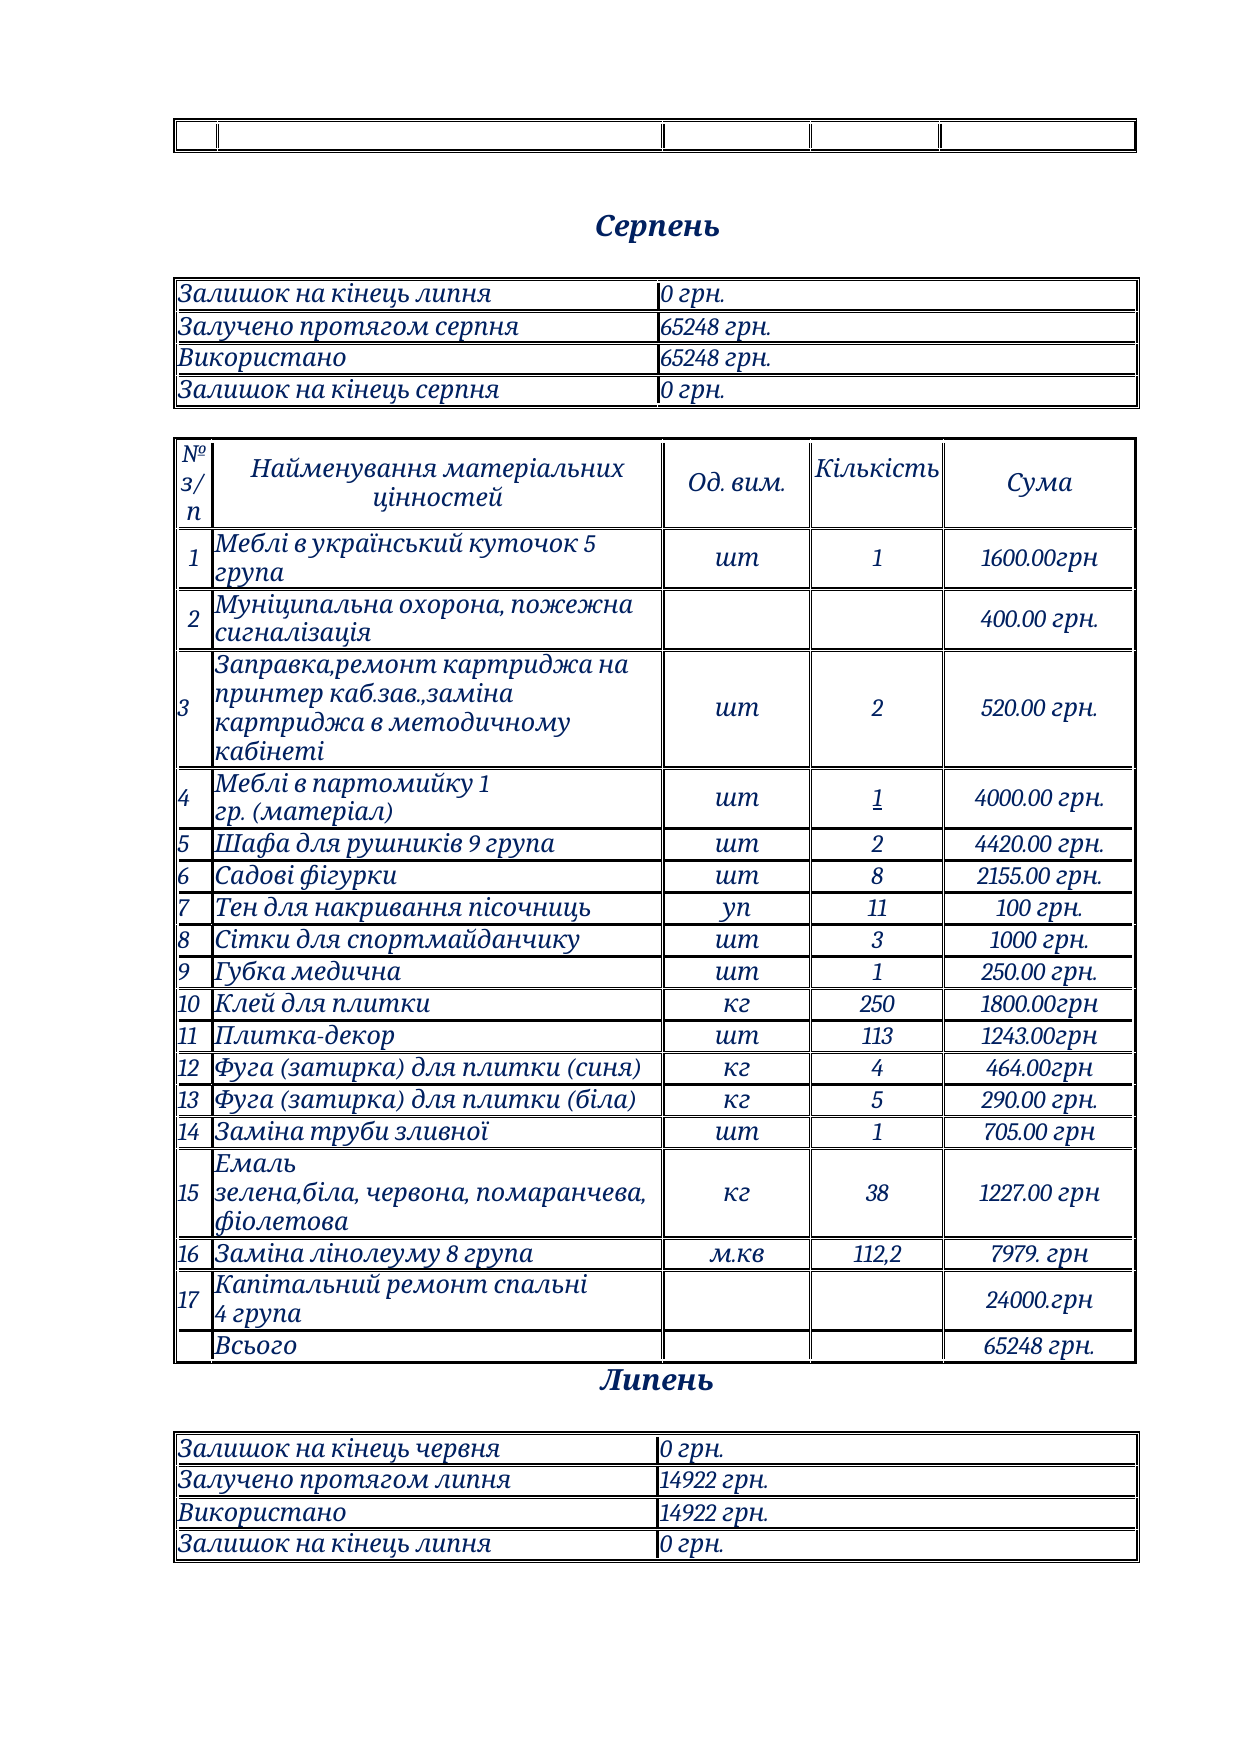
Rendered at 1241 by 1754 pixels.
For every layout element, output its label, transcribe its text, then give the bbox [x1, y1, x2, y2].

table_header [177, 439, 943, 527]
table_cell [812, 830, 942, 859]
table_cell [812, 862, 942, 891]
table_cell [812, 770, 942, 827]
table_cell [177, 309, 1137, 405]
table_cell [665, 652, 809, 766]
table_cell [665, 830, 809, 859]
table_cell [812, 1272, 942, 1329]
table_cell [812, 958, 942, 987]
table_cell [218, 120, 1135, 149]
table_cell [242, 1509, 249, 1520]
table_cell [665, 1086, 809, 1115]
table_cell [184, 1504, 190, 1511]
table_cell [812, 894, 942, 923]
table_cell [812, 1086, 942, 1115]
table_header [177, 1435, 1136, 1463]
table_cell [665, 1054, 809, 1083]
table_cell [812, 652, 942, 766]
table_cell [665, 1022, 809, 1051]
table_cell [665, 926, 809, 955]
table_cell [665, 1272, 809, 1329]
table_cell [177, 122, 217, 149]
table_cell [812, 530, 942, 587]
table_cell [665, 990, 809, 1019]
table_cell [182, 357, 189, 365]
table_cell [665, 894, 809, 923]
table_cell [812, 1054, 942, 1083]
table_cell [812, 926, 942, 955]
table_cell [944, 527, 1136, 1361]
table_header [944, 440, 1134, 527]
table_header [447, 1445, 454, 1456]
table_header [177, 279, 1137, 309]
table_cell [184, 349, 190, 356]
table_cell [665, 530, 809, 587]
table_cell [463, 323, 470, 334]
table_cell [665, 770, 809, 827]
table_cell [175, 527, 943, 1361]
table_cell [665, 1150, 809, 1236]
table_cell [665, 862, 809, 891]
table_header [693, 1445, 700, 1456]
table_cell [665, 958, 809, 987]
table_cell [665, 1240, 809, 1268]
text Липень [177, 1364, 1137, 1398]
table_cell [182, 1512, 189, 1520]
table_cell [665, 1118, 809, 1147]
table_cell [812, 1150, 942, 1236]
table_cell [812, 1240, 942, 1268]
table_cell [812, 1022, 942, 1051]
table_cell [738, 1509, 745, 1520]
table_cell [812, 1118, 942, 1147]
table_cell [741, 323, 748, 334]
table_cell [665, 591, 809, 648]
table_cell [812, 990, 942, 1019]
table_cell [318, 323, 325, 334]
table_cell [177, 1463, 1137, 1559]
text Серпень [177, 210, 1137, 244]
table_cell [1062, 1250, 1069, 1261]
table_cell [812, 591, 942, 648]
